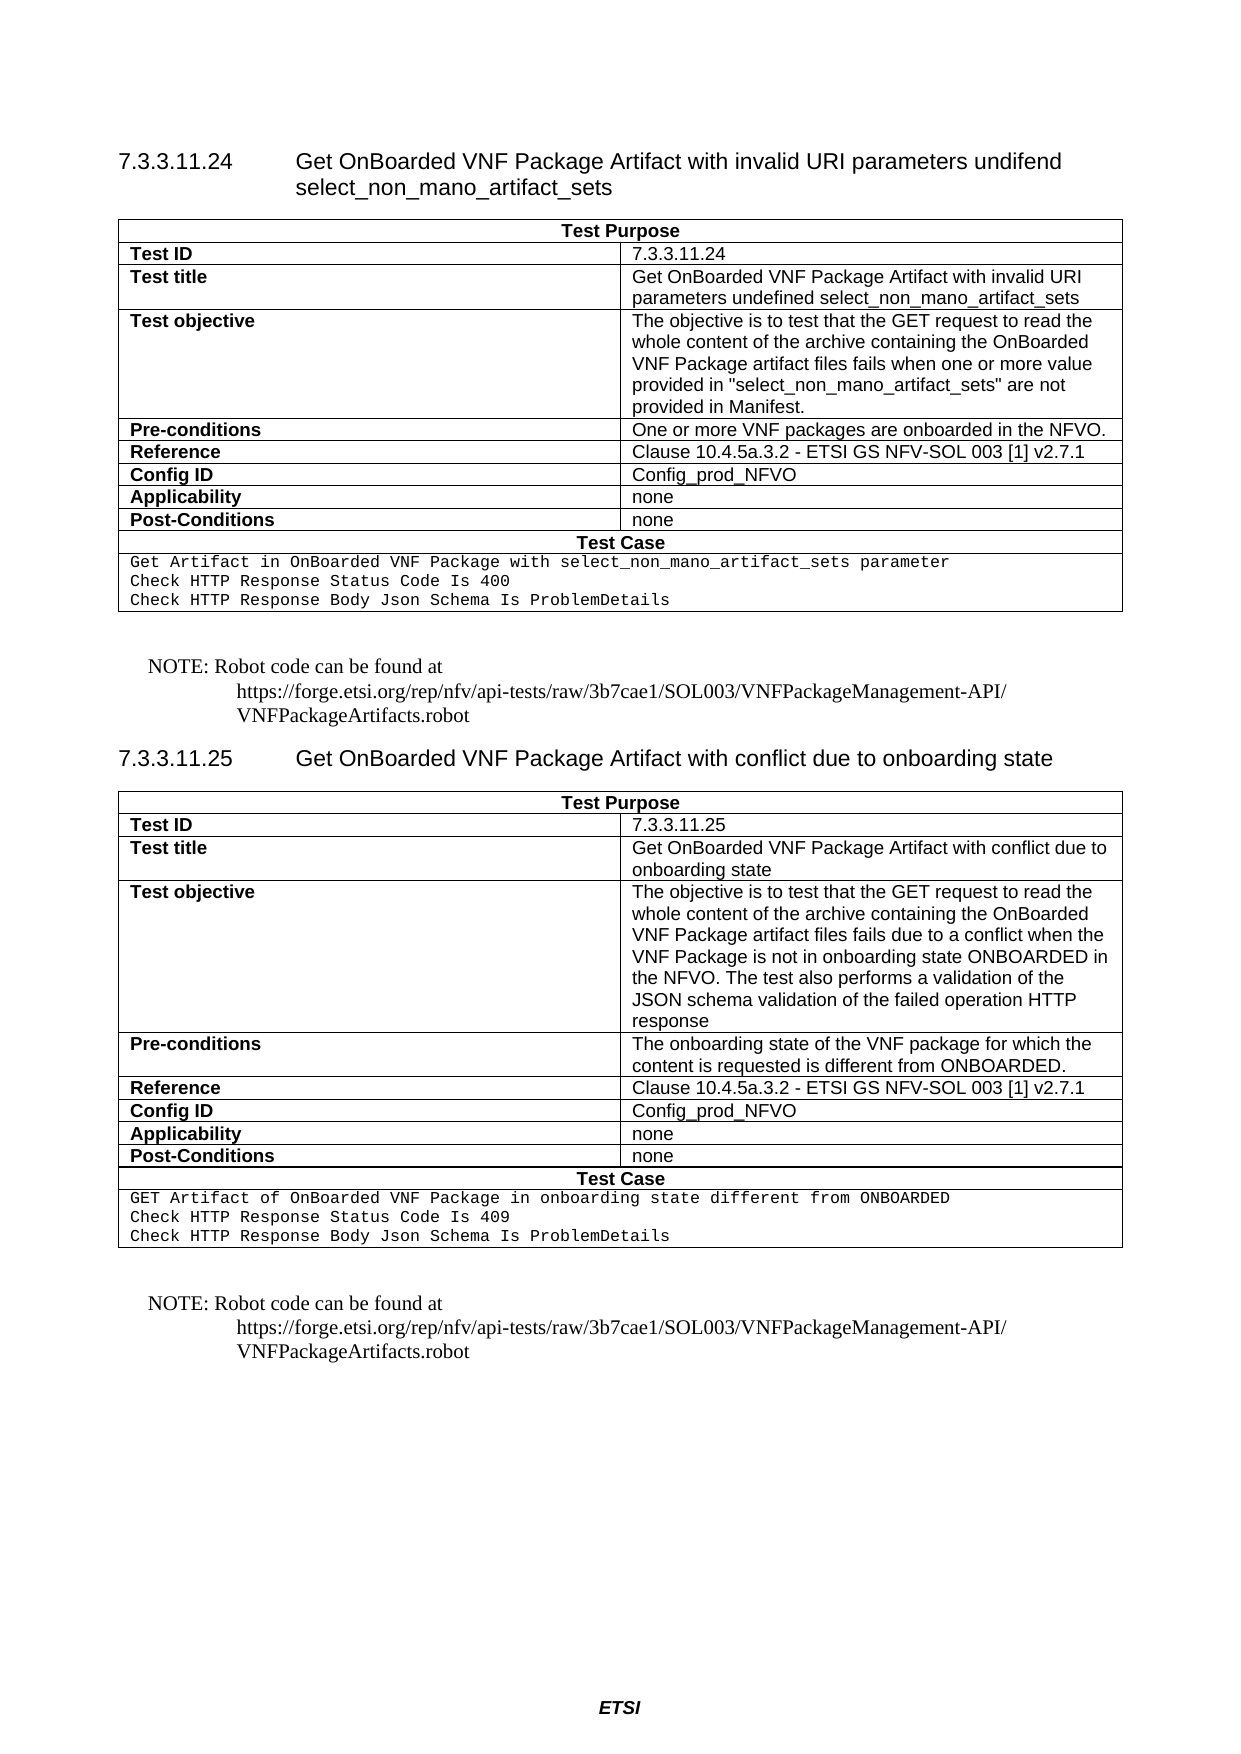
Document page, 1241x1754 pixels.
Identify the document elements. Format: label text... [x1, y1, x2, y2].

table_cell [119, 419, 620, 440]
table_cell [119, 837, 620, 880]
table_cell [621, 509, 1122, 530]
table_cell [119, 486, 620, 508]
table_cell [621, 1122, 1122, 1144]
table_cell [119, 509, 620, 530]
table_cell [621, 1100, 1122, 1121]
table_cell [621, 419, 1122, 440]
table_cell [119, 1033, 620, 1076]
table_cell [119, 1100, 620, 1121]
subtitle 7.3.3.11.25 Get OnBoarded VNF Package Artifact with conflict due to onboarding state [118, 745, 1122, 772]
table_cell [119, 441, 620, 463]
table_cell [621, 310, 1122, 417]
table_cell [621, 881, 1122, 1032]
text NOTE: Robot code can be found at https://forge.etsi.org/rep/nfv/api-tests/raw/3b7cae1/SOL003/VNFPackageManagement-API/VNFPackageArtifacts.robot [148, 1291, 1122, 1363]
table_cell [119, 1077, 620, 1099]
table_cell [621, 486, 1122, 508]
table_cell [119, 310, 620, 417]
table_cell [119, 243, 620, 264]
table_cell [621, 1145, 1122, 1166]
subtitle 7.3.3.11.24 Get OnBoarded VNF Package Artifact with invalid URI parameters undifend select_non_mano_artifact_sets [118, 148, 1122, 200]
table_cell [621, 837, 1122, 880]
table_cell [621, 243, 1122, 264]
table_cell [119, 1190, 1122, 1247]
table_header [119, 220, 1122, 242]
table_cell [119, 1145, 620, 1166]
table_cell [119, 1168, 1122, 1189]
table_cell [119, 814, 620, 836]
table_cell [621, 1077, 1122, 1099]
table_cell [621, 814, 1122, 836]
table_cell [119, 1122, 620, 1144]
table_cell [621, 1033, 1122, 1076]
text NOTE: Robot code can be found at https://forge.etsi.org/rep/nfv/api-tests/raw/3b7cae1/SOL003/VNFPackageManagement-API/VNFPackageArtifacts.robot [148, 654, 1122, 727]
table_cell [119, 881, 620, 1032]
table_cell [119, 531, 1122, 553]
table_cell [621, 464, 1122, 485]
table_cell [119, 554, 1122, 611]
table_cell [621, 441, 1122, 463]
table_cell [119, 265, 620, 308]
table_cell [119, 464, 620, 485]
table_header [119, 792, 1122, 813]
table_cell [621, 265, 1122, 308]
